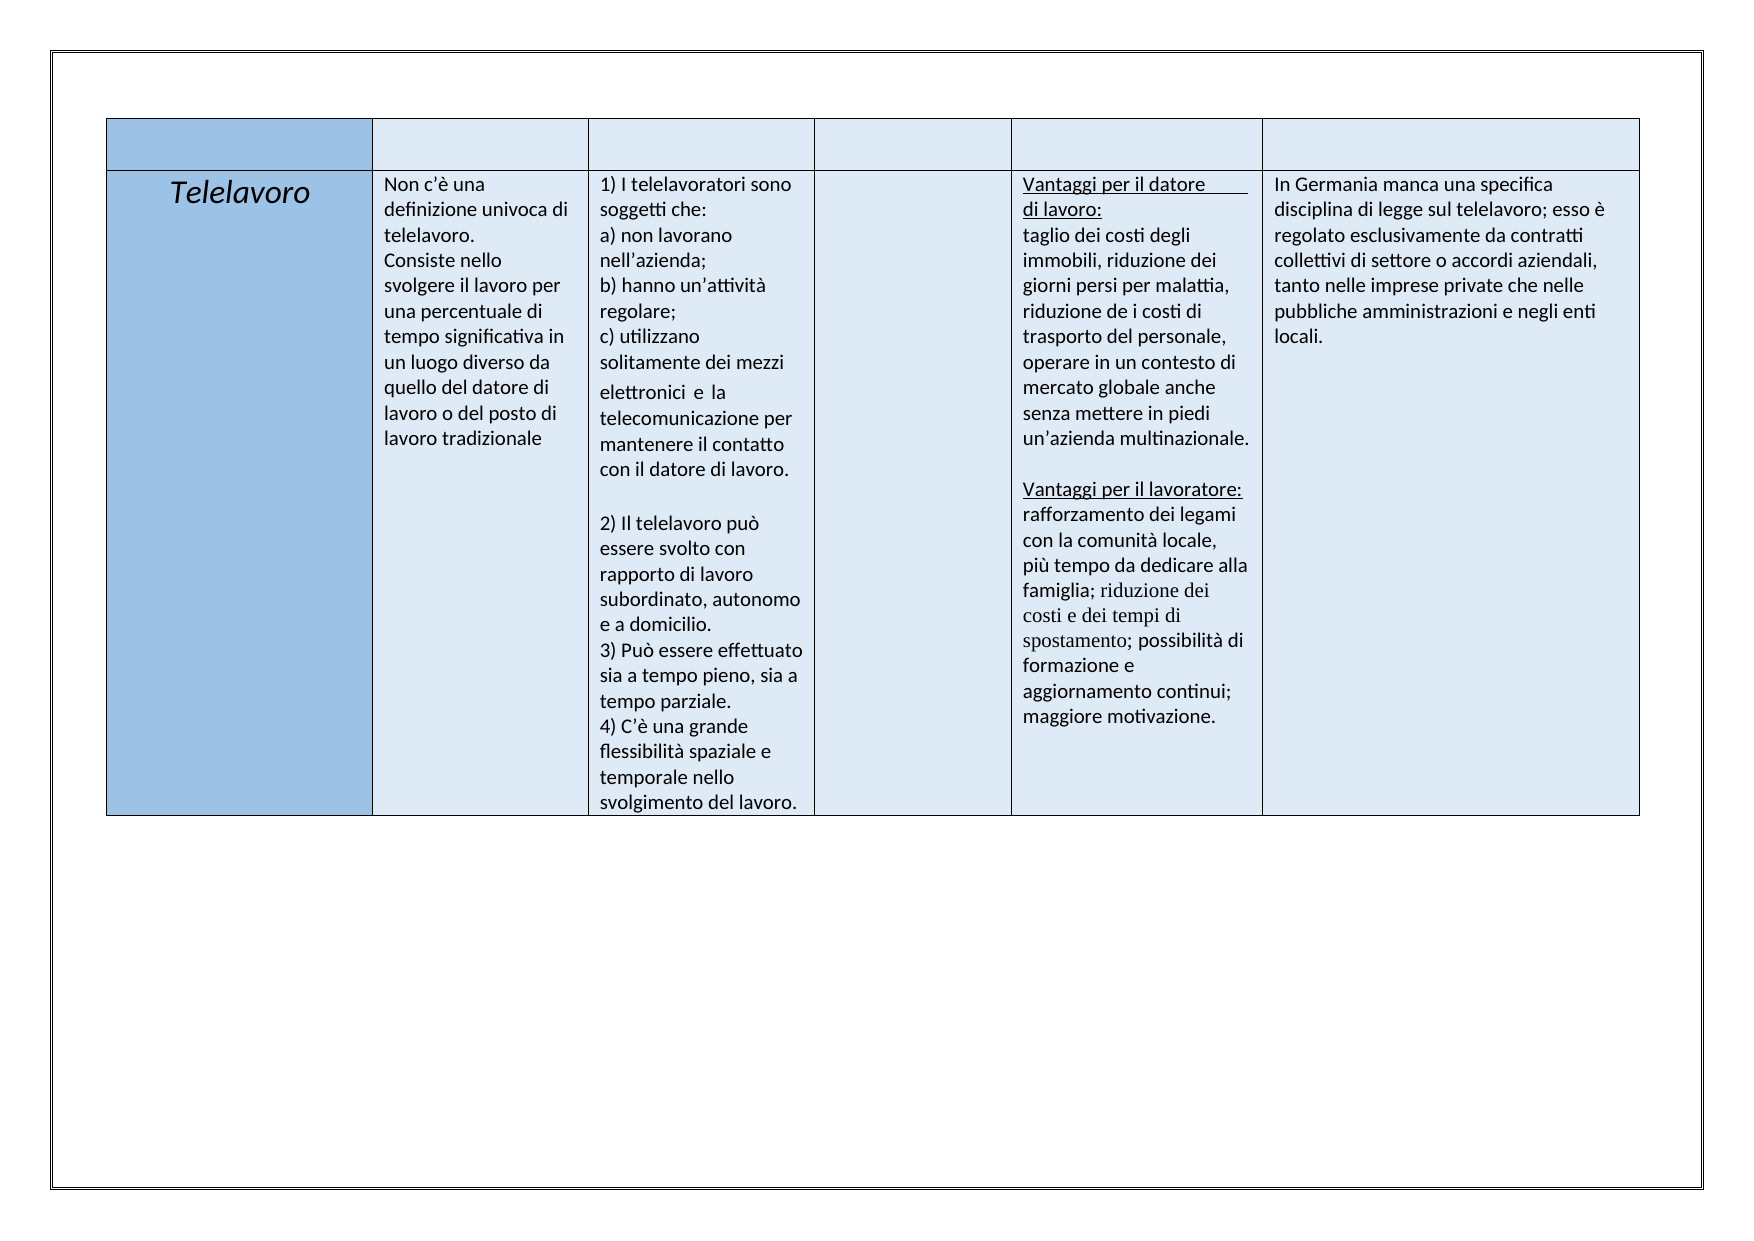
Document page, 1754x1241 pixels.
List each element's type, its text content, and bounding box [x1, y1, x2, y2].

table_cell [815, 119, 1011, 170]
table_cell Non c’è una definizione univoca di telelavoro. Consiste nello svolgere il lavoro per una percentuale di tempo significativa in un luogo diverso da quello del datore di lavoro o del posto di lavoro tradizionale [373, 171, 588, 815]
table_cell In Germania manca una specifica disciplina di legge sul telelavoro; esso è regolato esclusivamente da contratti collettivi di settore o accordi aziendali, tanto nelle imprese private che nelle pubbliche amministrazioni e negli enti locali. [1263, 171, 1639, 815]
table_cell 1) I telelavoratori sono soggetti che: a) non lavorano nell’azienda; b) hanno un’attività regolare; c) utilizzano solitamente dei mezzi elettronici e la telecomunicazione per mantenere il contatto con il datore di lavoro. 2) Il telelavoro può essere svolto con rapporto di lavoro subordinato, autonomo e a domicilio. 3) Può essere effettuato sia a tempo pieno, sia a tempo parziale. 4) C’è una grande flessibilità spaziale e temporale nello svolgimento del lavoro. [589, 171, 814, 815]
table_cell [1263, 119, 1639, 170]
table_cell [1012, 119, 1262, 170]
table_cell Vantaggi per il datore di lavoro: taglio dei costi degli immobili, riduzione dei giorni persi per malattia, riduzione de i costi di trasporto del personale, operare in un contesto di mercato globale anche senza mettere in piedi un’azienda multinazionale. Vantaggi per il lavoratore: rafforzamento dei legami con la comunità locale, più tempo da dedicare alla famiglia; riduzione dei costi e dei tempi di spostamento; possibilità di formazione e aggiornamento continui; maggiore motivazione. [1012, 171, 1262, 815]
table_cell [107, 119, 372, 170]
table_cell [589, 119, 814, 170]
table_cell [815, 171, 1011, 815]
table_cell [373, 119, 588, 170]
table_cell Telelavoro [107, 171, 372, 815]
